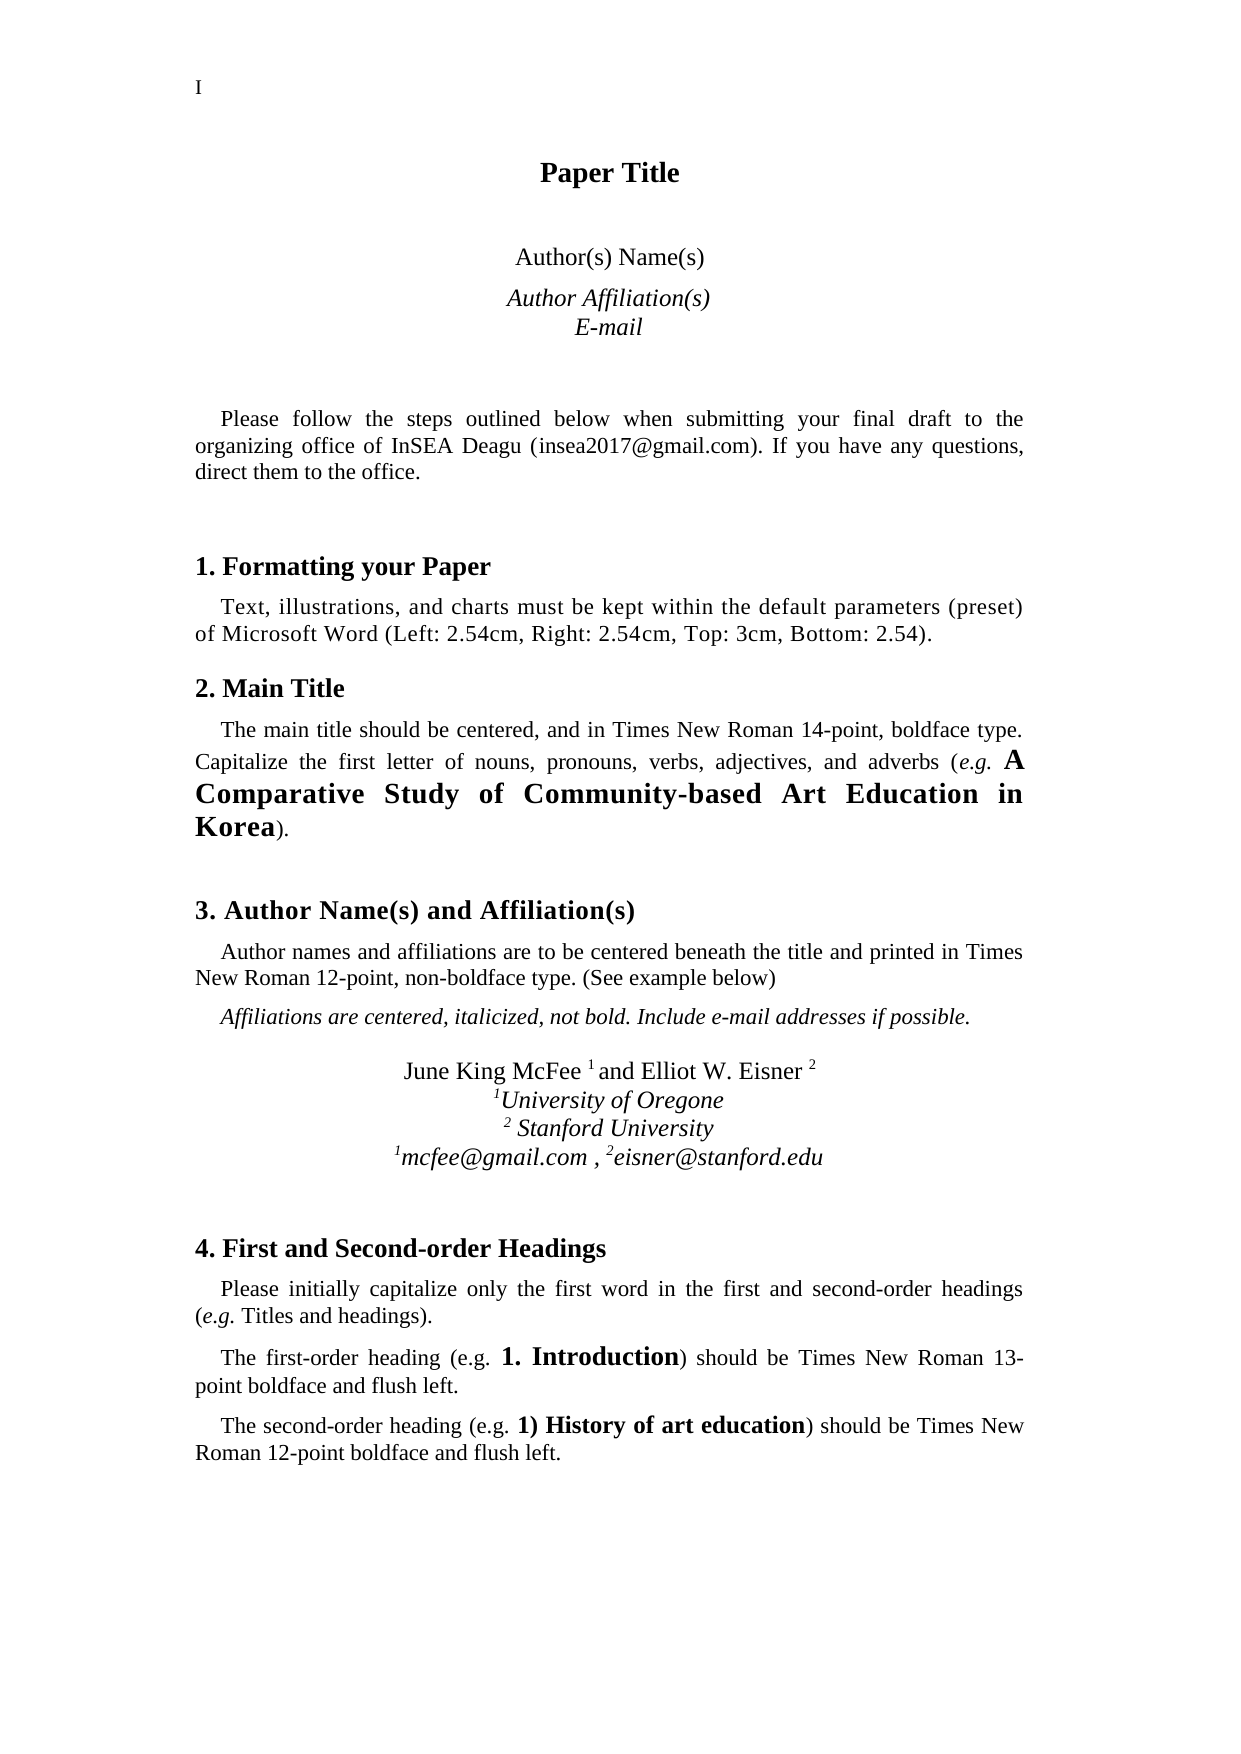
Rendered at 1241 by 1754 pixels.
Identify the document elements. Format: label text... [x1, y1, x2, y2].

text Author(s) Name(s) [195, 242, 1024, 270]
text The second-order heading (e.g. 1) History of art education) should be Times New Roman 12-point boldface and flush left. [195, 1411, 1024, 1466]
text E-mail [195, 312, 1024, 340]
text 1mcfee@gmail.com , 2eisner@stanford.edu [195, 1142, 1024, 1171]
text 2 Stanford University [195, 1113, 1024, 1142]
text Author names and affiliations are to be centered beneath the title and printed in Times New Roman 12-point, non-boldface type. (See example below) [195, 938, 1024, 991]
text Author Affiliation(s) [195, 283, 1024, 312]
text 2. Main Title [195, 672, 1024, 704]
text June King McFee 1 and Elliot W. Eisner 2 [195, 1056, 1024, 1085]
text The first-order heading (e.g. 1. Introduction) should be Times New Roman 13-point boldface and flush left. [195, 1341, 1024, 1398]
text Text, illustrations, and charts must be kept within the default parameters (preset) of Microsoft Word (Left: 2.54cm, Right: 2.54cm, Top: 3cm, Bottom: 2.54). [195, 593, 1024, 646]
text Please follow the steps outlined below when submitting your final draft to the organizing office of InSEA Deagu (insea2017@gmail.com). If you have any questions, direct them to the office. [195, 406, 1024, 484]
text 1University of Oregone [195, 1085, 1024, 1113]
text 1. Formatting your Paper [195, 550, 1024, 581]
text The main title should be centered, and in Times New Roman 14-point, boldface type. Capitalize the first letter of nouns, pronouns, verbs, adjectives, and adverbs (e.g. A Comparative Study of Community-based Art Education in Korea). [195, 716, 1024, 843]
subtitle Paper Title [195, 155, 1024, 189]
text 4. First and Second-order Headings [195, 1232, 1024, 1263]
text 3. Author Name(s) and Affiliation(s) [195, 894, 1024, 926]
text Affiliations are centered, italicized, not bold. Include e-mail addresses if possible. [195, 1003, 1024, 1030]
text Please initially capitalize only the first word in the first and second-order headings (e.g. Titles and headings). [195, 1275, 1024, 1328]
